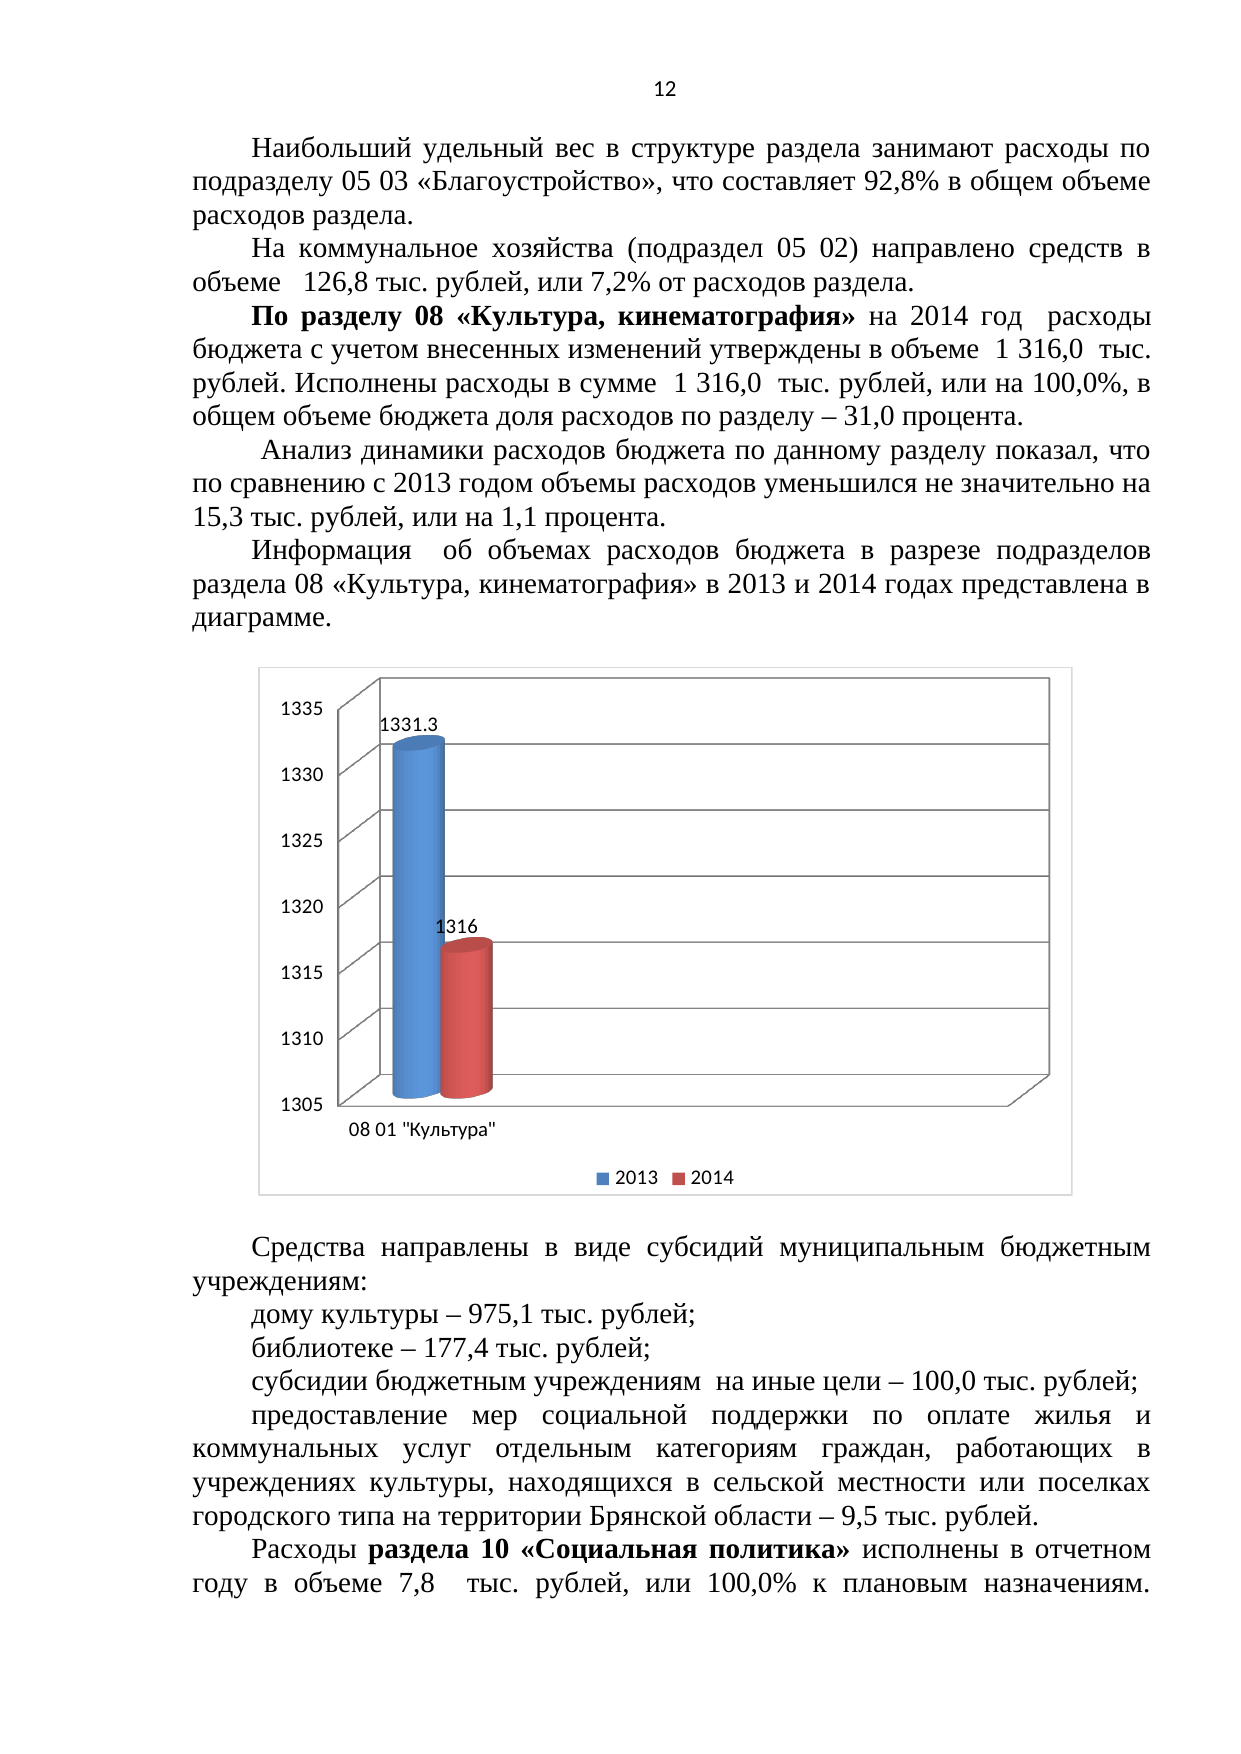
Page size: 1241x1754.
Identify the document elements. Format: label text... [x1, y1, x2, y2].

text Средства направлены в виде субсидий муниципальным бюджетным учреждениям: [192, 1229, 1152, 1296]
text Информация об объемах расходов бюджета в разрезе подразделов раздела 08 «Культура, кинематография» в 2013 и 2014 годах представлена в диаграмме. [192, 532, 1152, 633]
text субсидии бюджетным учреждениям на иные цели – 100,0 тыс. рублей; [192, 1363, 1152, 1397]
text дому культуры – 975,1 тыс. рублей; [192, 1296, 1152, 1330]
text По разделу 08 «Культура, кинематография» на 2014 год расходы бюджета с учетом внесенных изменений утверждены в объеме 1 316,0 тыс. рублей. Исполнены расходы в сумме 1 316,0 тыс. рублей, или на 100,0%, в общем объеме бюджета доля расходов по разделу – 31,0 процента. [192, 298, 1152, 432]
text предоставление мер социальной поддержки по оплате жилья и коммунальных услуг отдельным категориям граждан, работающих в учреждениях культуры, находящихся в сельской местности или поселках городского типа на территории Брянской области – 9,5 тыс. рублей. [192, 1397, 1152, 1531]
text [192, 1531, 1152, 1598]
text библиотеке – 177,4 тыс. рублей; [192, 1330, 1152, 1363]
text Анализ динамики расходов бюджета по данному разделу показал, что по сравнению с 2013 годом объемы расходов уменьшился не значительно на 15,3 тыс. рублей, или на 1,1 процента. [192, 432, 1152, 532]
text На коммунальное хозяйства (подраздел 05 02) направлено средств в объеме 126,8 тыс. рублей, или 7,2% от расходов раздела. [192, 231, 1152, 298]
text Наибольший удельный вес в структуре раздела занимают расходы по подразделу 05 03 «Благоустройство», что составляет 92,8% в общем объеме расходов раздела. [192, 130, 1152, 231]
